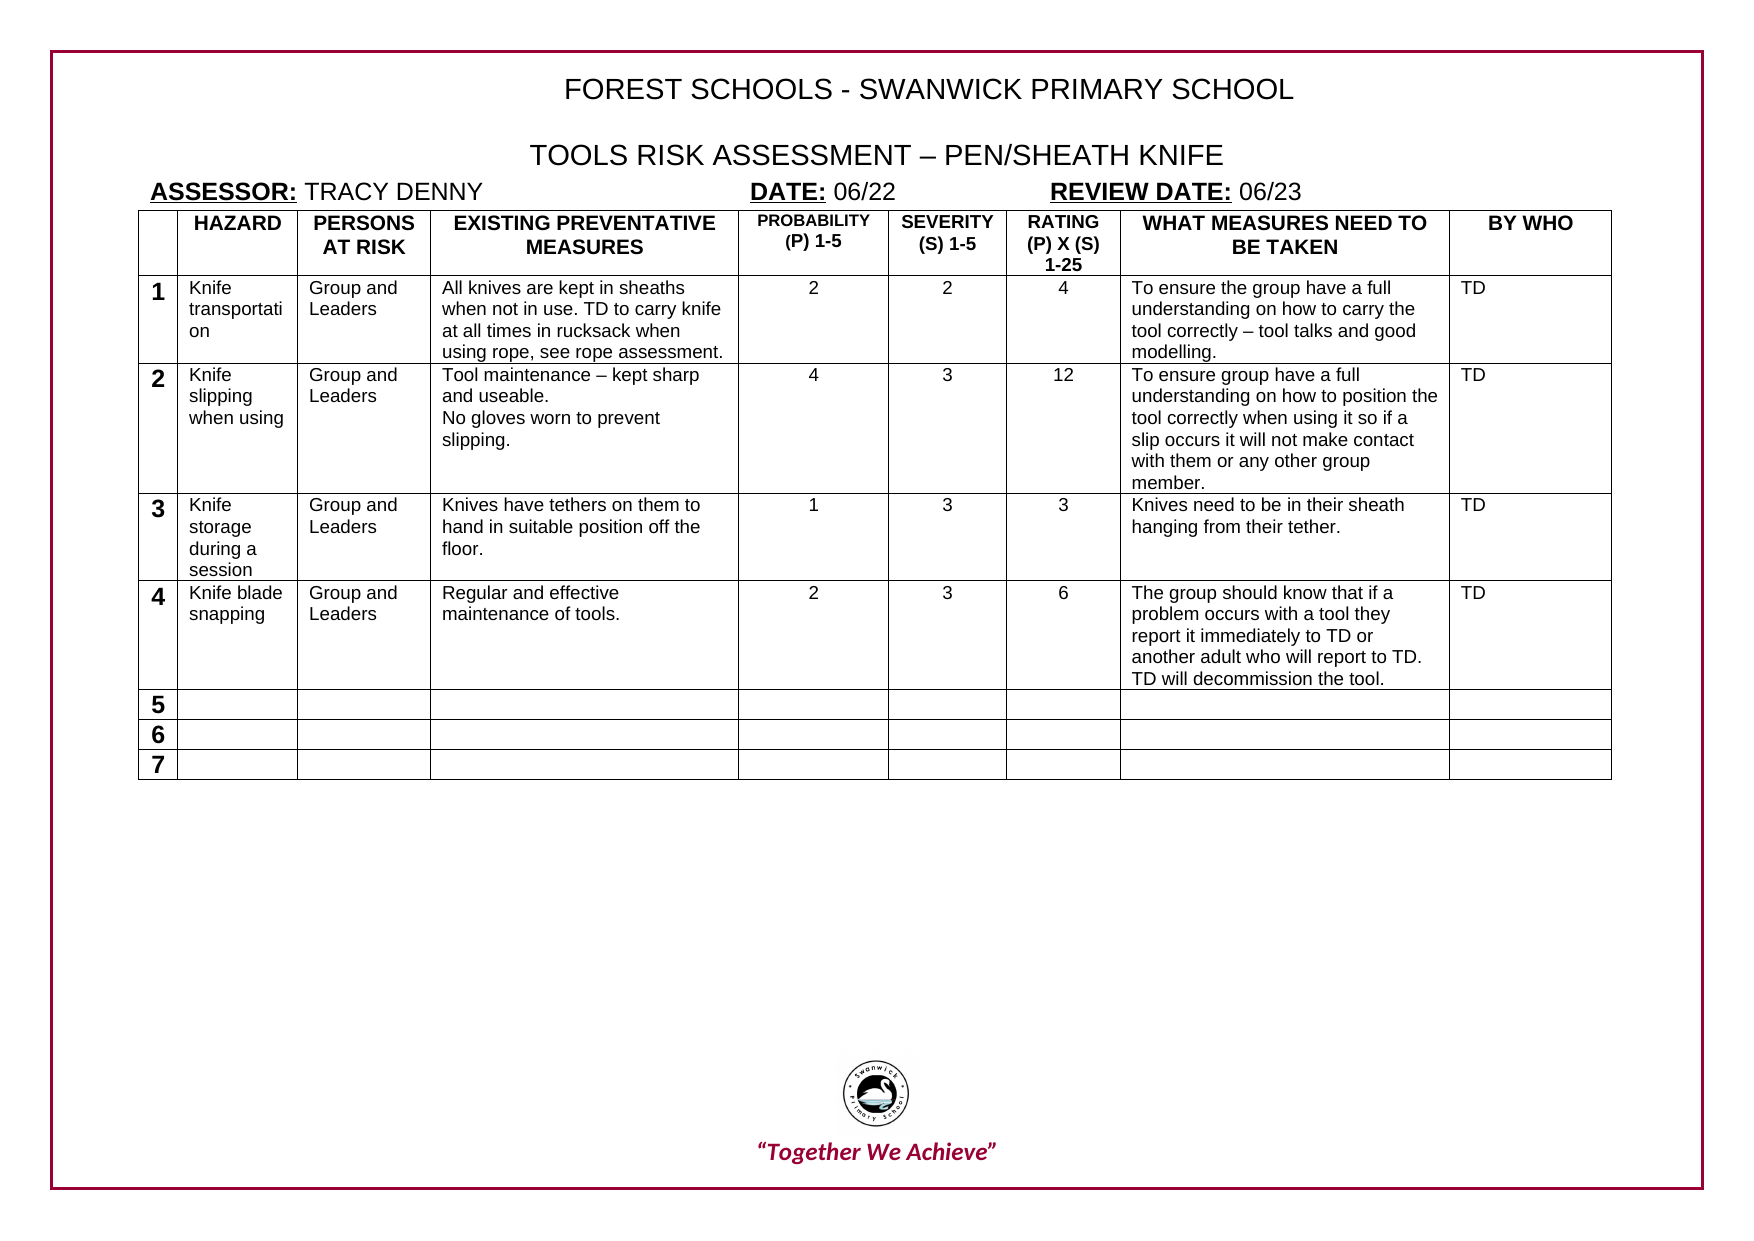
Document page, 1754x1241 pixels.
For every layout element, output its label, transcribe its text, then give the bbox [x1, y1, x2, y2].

table_cell [1007, 690, 1120, 719]
table_cell 4 [1007, 276, 1120, 363]
table_cell TD [1450, 364, 1611, 493]
table_cell Group and Leaders [298, 494, 430, 580]
table_cell 4 [739, 364, 888, 493]
table_cell Group and Leaders [298, 364, 430, 493]
table_cell 3 [1007, 494, 1120, 580]
table_header PROBABILITY (P) 1-5 [739, 211, 888, 275]
table_cell Knives have tethers on them to hand in suitable position off the floor. [431, 494, 738, 580]
table_cell [739, 720, 888, 749]
table_cell 12 [1007, 364, 1120, 493]
table_cell Regular and effective maintenance of tools. [431, 581, 738, 689]
table_cell 1 [139, 276, 177, 363]
text ASSESSOR: TRACY DENNY DATE: 06/22 REVIEW DATE: 06/23 [150, 177, 1604, 205]
picture [834, 1050, 920, 1136]
table_cell 6 [139, 720, 177, 749]
table_cell Knife storage during a session [178, 494, 297, 580]
table_cell Group and Leaders [298, 276, 430, 363]
table_header BY WHO [1450, 211, 1611, 275]
table_cell Knife transportation [178, 276, 297, 363]
table_cell [889, 720, 1006, 749]
table_header RATING (P) X (S) 1-25 [1007, 211, 1120, 275]
table_cell 3 [889, 494, 1006, 580]
table_header HAZARD [178, 211, 297, 275]
table_cell All knives are kept in sheaths when not in use. TD to carry knife at all times in rucksack when using rope, see rope assessment. [431, 276, 738, 363]
table_cell [1121, 720, 1449, 749]
table_cell [298, 720, 430, 749]
table_cell [889, 750, 1006, 779]
table_cell [298, 690, 430, 719]
table_cell [1007, 750, 1120, 779]
table_cell TD [1450, 494, 1611, 580]
table_cell [1450, 720, 1611, 749]
table_cell To ensure group have a full understanding on how to position the tool correctly when using it so if a slip occurs it will not make contact with them or any other group member. [1121, 364, 1449, 493]
table_cell TD [1450, 581, 1611, 689]
table_cell [298, 750, 430, 779]
table_cell 2 [739, 276, 888, 363]
table_cell [889, 690, 1006, 719]
table_cell [431, 720, 738, 749]
table_cell 5 [139, 690, 177, 719]
table_cell Knife slipping when using [178, 364, 297, 493]
table_cell Knife blade snapping [178, 581, 297, 689]
table_cell 4 [139, 581, 177, 689]
table_cell [739, 690, 888, 719]
table_cell [739, 750, 888, 779]
table_cell The group should know that if a problem occurs with a tool they report it immediately to TD or another adult who will report to TD. TD will decommission the tool. [1121, 581, 1449, 689]
table_header EXISTING PREVENTATIVE MEASURES [431, 211, 738, 275]
table_cell 1 [739, 494, 888, 580]
table_cell 6 [1007, 581, 1120, 689]
text TOOLS RISK ASSESSMENT – PEN/SHEATH KNIFE [150, 138, 1604, 172]
table_header PERSONS AT RISK [298, 211, 430, 275]
table_cell [431, 690, 738, 719]
table_cell [1450, 750, 1611, 779]
table_cell 3 [139, 494, 177, 580]
table_cell 3 [889, 364, 1006, 493]
table_header SEVERITY (S) 1-5 [889, 211, 1006, 275]
table_cell 7 [139, 750, 177, 779]
table_cell [1121, 690, 1449, 719]
table_cell [178, 720, 297, 749]
table_cell [1121, 750, 1449, 779]
table_cell [178, 750, 297, 779]
table_cell 2 [889, 276, 1006, 363]
table_cell TD [1450, 276, 1611, 363]
table_cell To ensure the group have a full understanding on how to carry the tool correctly – tool talks and good modelling. [1121, 276, 1449, 363]
table_header WHAT MEASURES NEED TO BE TAKEN [1121, 211, 1449, 275]
table_cell [1007, 720, 1120, 749]
table_cell Tool maintenance – kept sharp and useable. No gloves worn to prevent slipping. [431, 364, 738, 493]
table_header [139, 211, 177, 275]
table_cell 2 [139, 364, 177, 493]
table_cell Knives need to be in their sheath hanging from their tether. [1121, 494, 1449, 580]
table_cell 2 [739, 581, 888, 689]
table_cell [178, 690, 297, 719]
table_cell [431, 750, 738, 779]
table_cell Group and Leaders [298, 581, 430, 689]
table_cell 3 [889, 581, 1006, 689]
table_cell [1450, 690, 1611, 719]
